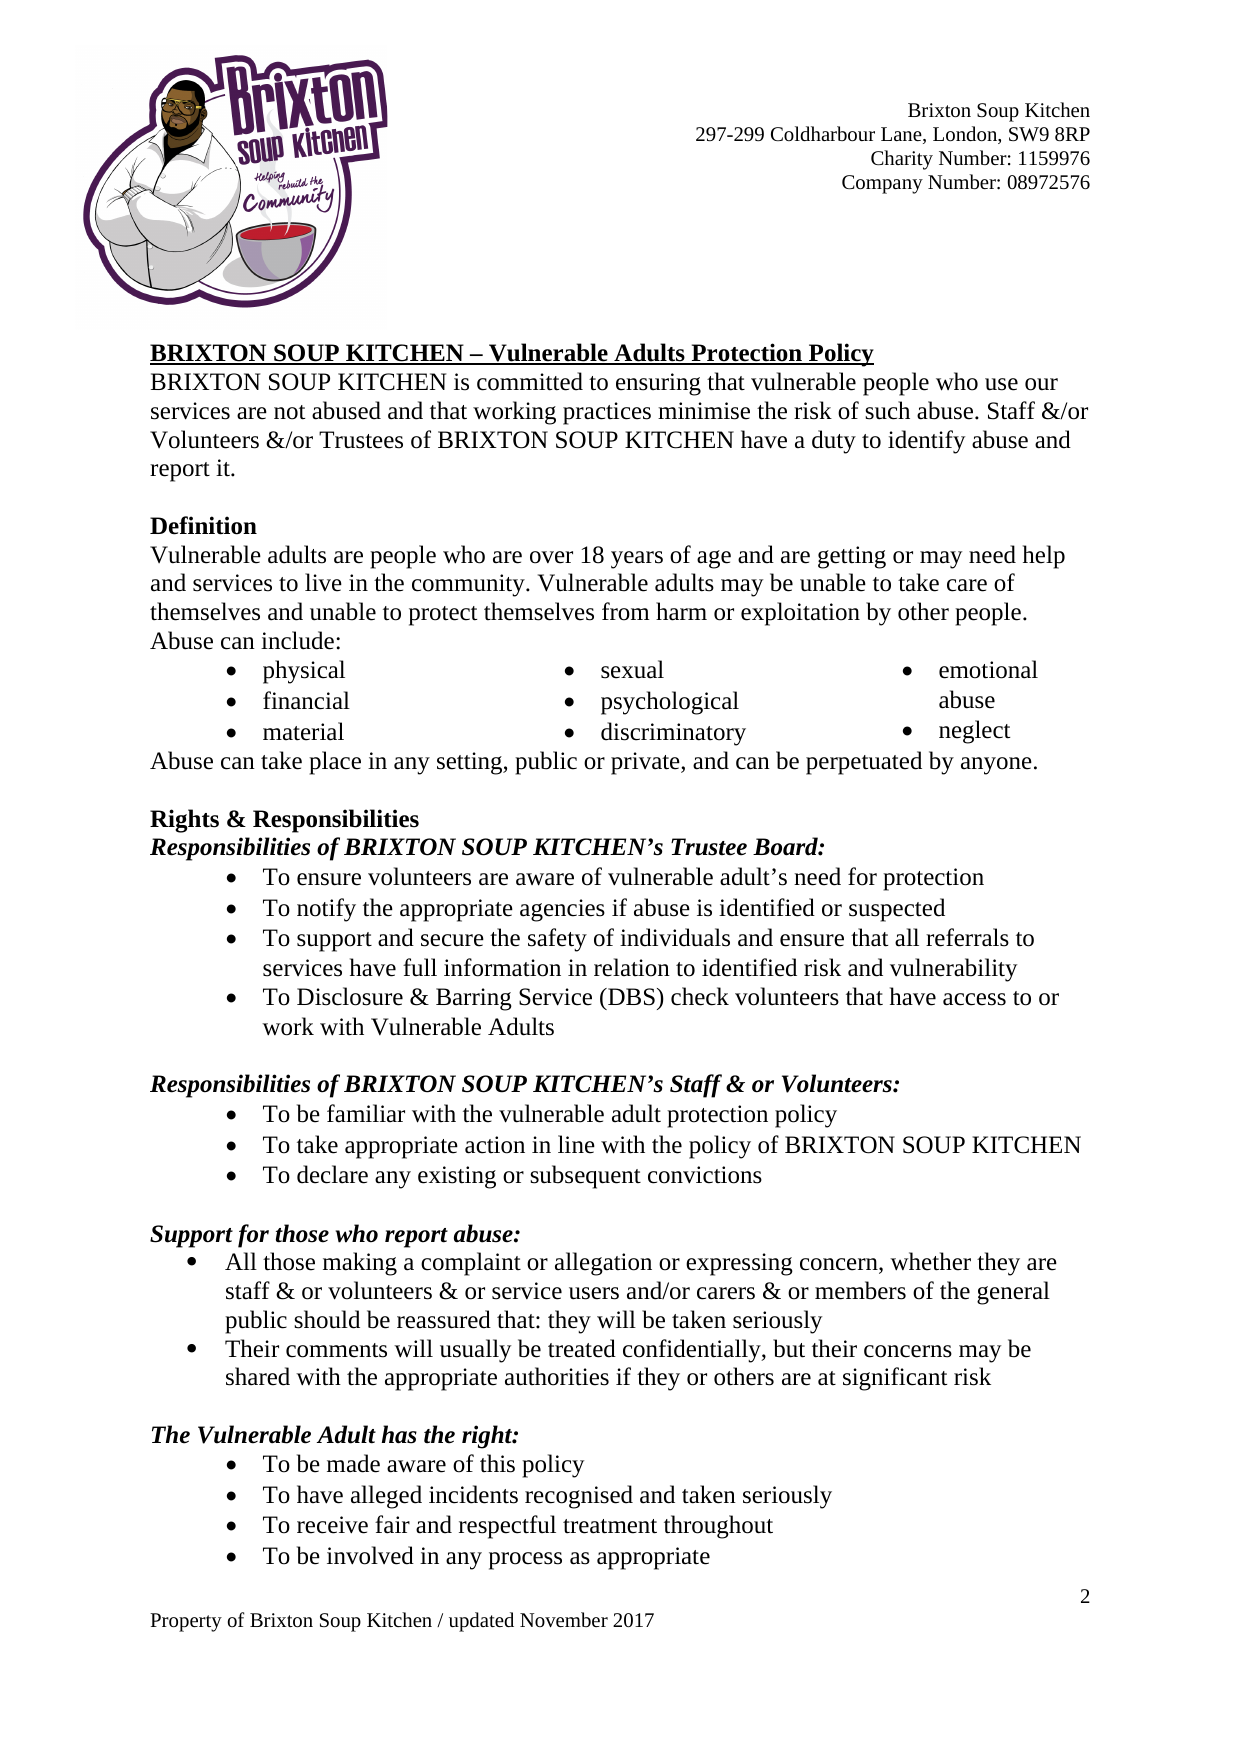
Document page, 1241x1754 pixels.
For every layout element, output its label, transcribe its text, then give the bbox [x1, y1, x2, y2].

list psychological [563, 685, 752, 716]
list To receive fair and respectful treatment throughout [225, 1510, 1090, 1540]
list To Disclosure & Barring Service (DBS) check volunteers that have access to or work with Vulnerable Adults [225, 982, 1090, 1041]
list To ensure volunteers are aware of vulnerable adult’s need for protection [225, 861, 1090, 892]
text Responsibilities of BRIXTON SOUP KITCHEN’s Trustee Board: [150, 832, 1090, 861]
list To have alleged incidents recognised and taken seriously [225, 1479, 1090, 1510]
text BRIXTON SOUP KITCHEN is committed to ensuring that vulnerable people who use our services are not abused and that working practices minimise the risk of such abuse. Staff &/or Volunteers &/or Trustees of BRIXTON SOUP KITCHEN have a duty to identify abuse and report it. [150, 367, 1090, 482]
text Vulnerable adults are people who are over 18 years of age and are getting or may need help and services to live in the community. Vulnerable adults may be unable to take care of themselves and unable to protect themselves from harm or exploitation by other people. [150, 540, 1090, 626]
list neglect [901, 714, 1090, 744]
list All those making a complaint or allegation or expressing concern, whether they are staff & or volunteers & or service users and/or carers & or members of the general public should be reassured that: they will be taken seriously [187, 1247, 1090, 1334]
text Responsibilities of BRIXTON SOUP KITCHEN’s Staff & or Volunteers: [150, 1069, 1090, 1098]
text Definition [150, 511, 1090, 540]
text Abuse can take place in any setting, public or private, and can be perpetuated by anyone. [150, 746, 1090, 775]
list discriminatory [563, 716, 752, 746]
text Abuse can include: [150, 626, 1090, 655]
list To be involved in any process as appropriate [225, 1540, 1090, 1571]
list sexual [563, 655, 752, 685]
text Support for those who report abuse: [150, 1219, 1090, 1247]
list To be made aware of this policy [225, 1449, 1090, 1479]
list material [225, 716, 414, 746]
list emotional abuse [901, 655, 1090, 714]
list To support and secure the safety of individuals and ensure that all referrals to services have full information in relation to identified risk and vulnerability [225, 922, 1090, 982]
list Their comments will usually be treated confidentially, but their concerns may be shared with the appropriate authorities if they or others are at significant risk [187, 1334, 1090, 1391]
text BRIXTON SOUP KITCHEN – Vulnerable Adults Protection Policy [150, 338, 1090, 367]
list To be familiar with the vulnerable adult protection policy [225, 1098, 1090, 1129]
list physical [225, 655, 414, 685]
list To take appropriate action in line with the policy of BRIXTON SOUP KITCHEN [225, 1129, 1090, 1159]
picture [75, 45, 388, 330]
list To notify the appropriate agencies if abuse is identified or suspected [225, 892, 1090, 922]
text Rights & Responsibilities [150, 804, 1090, 832]
list financial [225, 685, 414, 716]
list To declare any existing or subsequent convictions [225, 1159, 1090, 1190]
text The Vulnerable Adult has the right: [150, 1420, 1090, 1449]
